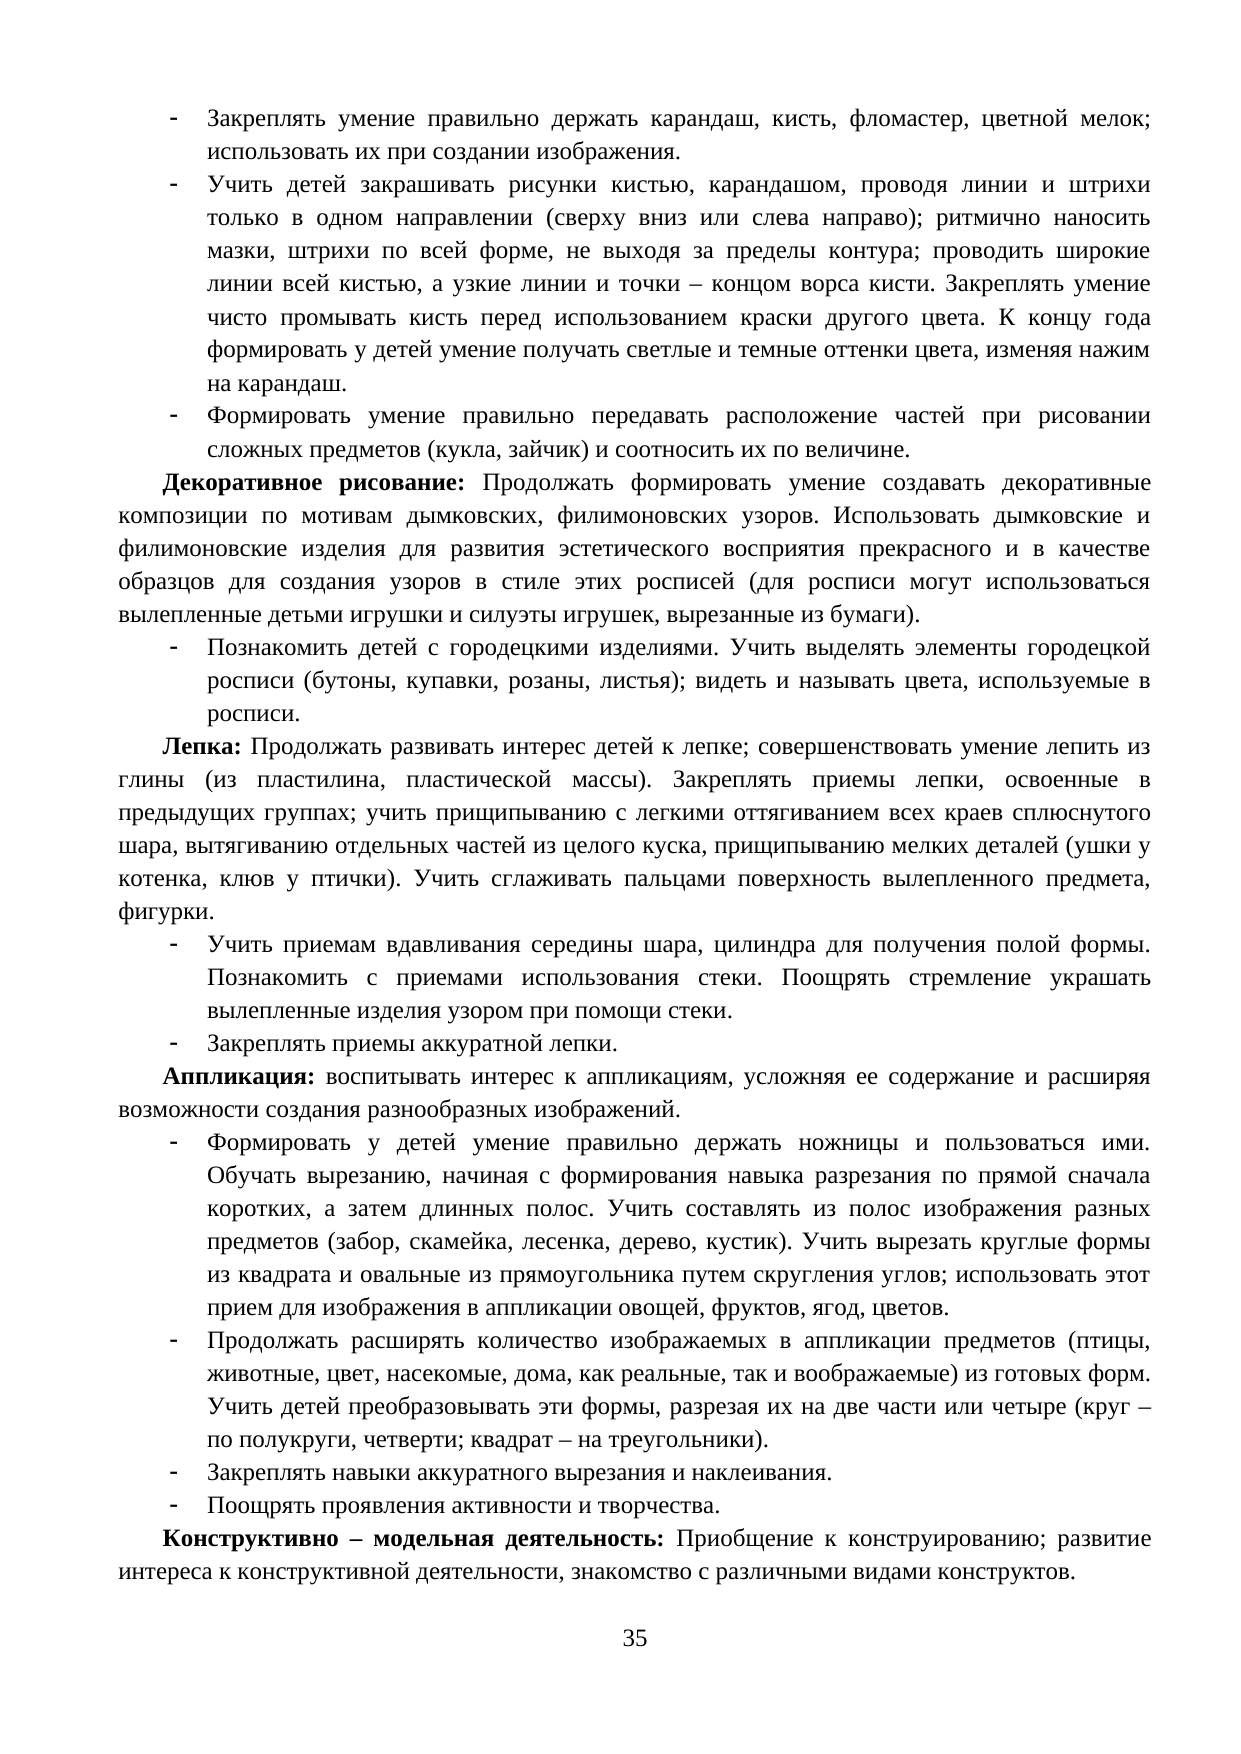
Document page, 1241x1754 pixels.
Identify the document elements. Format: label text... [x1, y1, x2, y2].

list Познакомить детей с городецкими изделиями. Учить выделять элементы городецкой росписи (бутоны, купавки, розаны, листья); видеть и называть цвета, используемые в росписи. [169, 632, 1152, 727]
list Закреплять навыки аккуратного вырезания и наклеивания. [169, 1457, 1152, 1486]
list Формировать у детей умение правильно держать ножницы и пользоваться ими. Обучать вырезанию, начиная с формирования навыка разрезания по прямой сначала коротких, а затем длинных полос. Учить составлять из полос изображения разных предметов (забор, скамейка, лесенка, дерево, кустик). Учить вырезать круглые формы из квадрата и овальные из прямоугольника путем скругления углов; использовать этот прием для изображения в аппликации овощей, фруктов, ягод, цветов. [169, 1127, 1152, 1321]
list Учить детей закрашивать рисунки кистью, карандашом, проводя линии и штрихи только в одном направлении (сверху вниз или слева направо); ритмично наносить мазки, штрихи по всей форме, не выходя за пределы контура; проводить широкие линии всей кистью, а узкие линии и точки – концом ворса кисти. Закреплять умение чисто промывать кисть перед использованием краски другого цвета. К концу года формировать у детей умение получать светлые и темные оттенки цвета, изменяя нажим на карандаш. [169, 169, 1152, 396]
text Декоративное рисование: Продолжать формировать умение создавать декоративные композиции по мотивам дымковских, филимоновских узоров. Использовать дымковские и филимоновские изделия для развития эстетического восприятия прекрасного и в качестве образцов для создания узоров в стиле этих росписей (для росписи могут использоваться вылепленные детьми игрушки и силуэты игрушек, вырезанные из бумаги). [118, 467, 1152, 627]
text Лепка: Продолжать развивать интерес детей к лепке; совершенствовать умение лепить из глины (из пластилина, пластической массы). Закреплять приемы лепки, освоенные в предыдущих группах; учить прищипыванию с легкими оттягиванием всех краев сплюснутого шара, вытягиванию отдельных частей из целого куска, прищипыванию мелких деталей (ушки у котенка, клюв у птички). Учить сглаживать пальцами поверхность вылепленного предмета, фигурки. [118, 731, 1152, 925]
list Продолжать расширять количество изображаемых в аппликации предметов (птицы, животные, цвет, насекомые, дома, как реальные, так и воображаемые) из готовых форм. Учить детей преобразовывать эти формы, разрезая их на две части или четыре (круг – по полукруги, четверти; квадрат – на треугольники). [169, 1325, 1152, 1453]
list Учить приемам вдавливания середины шара, цилиндра для получения полой формы. Познакомить с приемами использования стеки. Поощрять стремление украшать вылепленные изделия узором при помощи стеки. [169, 929, 1152, 1024]
list Закреплять умение правильно держать карандаш, кисть, фломастер, цветной мелок; использовать их при создании изображения. [169, 103, 1152, 165]
list Закреплять приемы аккуратной лепки. [169, 1028, 1152, 1057]
list Формировать умение правильно передавать расположение частей при рисовании сложных предметов (кукла, зайчик) и соотносить их по величине. [169, 401, 1152, 462]
list Поощрять проявления активности и творчества. [169, 1490, 1152, 1519]
text Конструктивно – модельная деятельность: Приобщение к конструированию; развитие интереса к конструктивной деятельности, знакомство с различными видами конструктов. [118, 1523, 1152, 1585]
text Аппликация: воспитывать интерес к аппликациям, усложняя ее содержание и расширяя возможности создания разнообразных изображений. [118, 1061, 1152, 1123]
